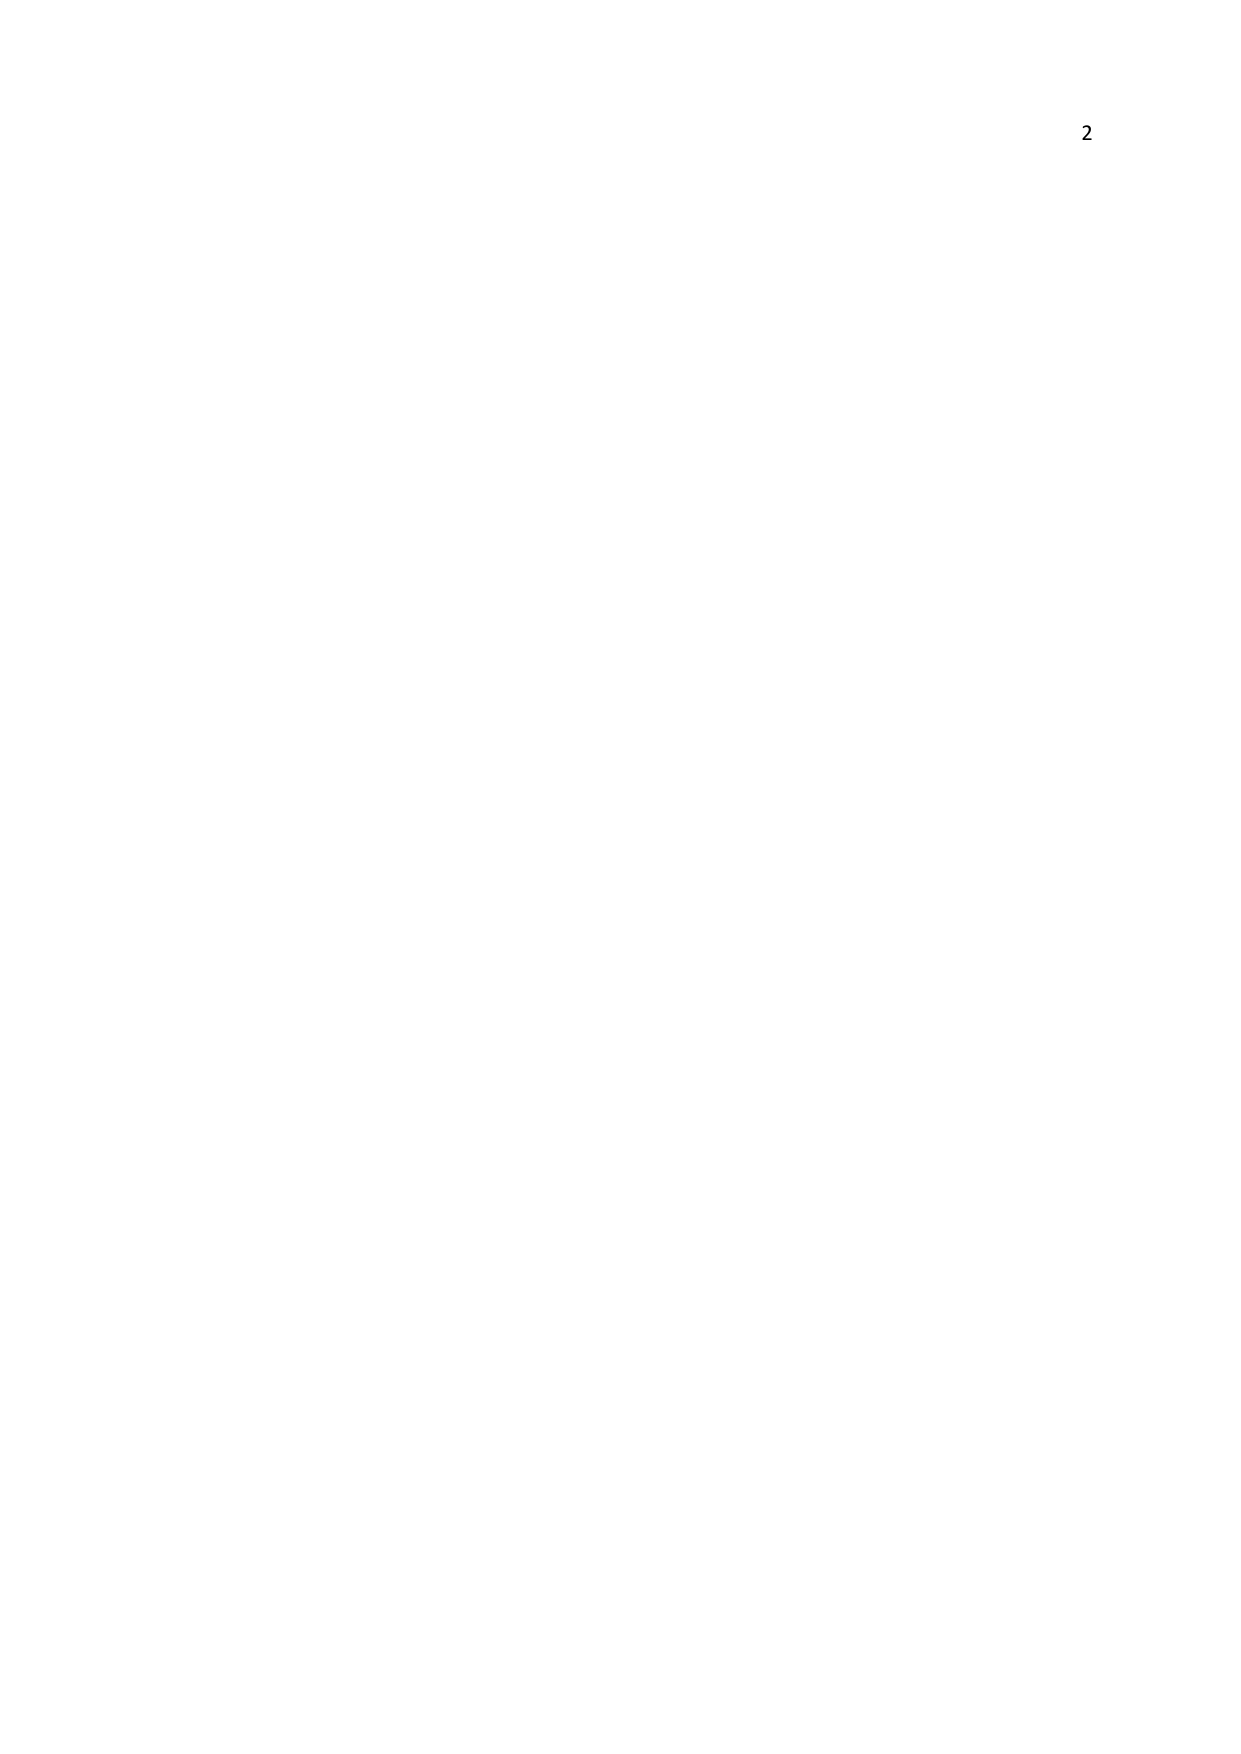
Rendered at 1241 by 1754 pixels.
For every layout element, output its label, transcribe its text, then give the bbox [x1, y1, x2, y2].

text 2 [1081, 118, 1154, 146]
